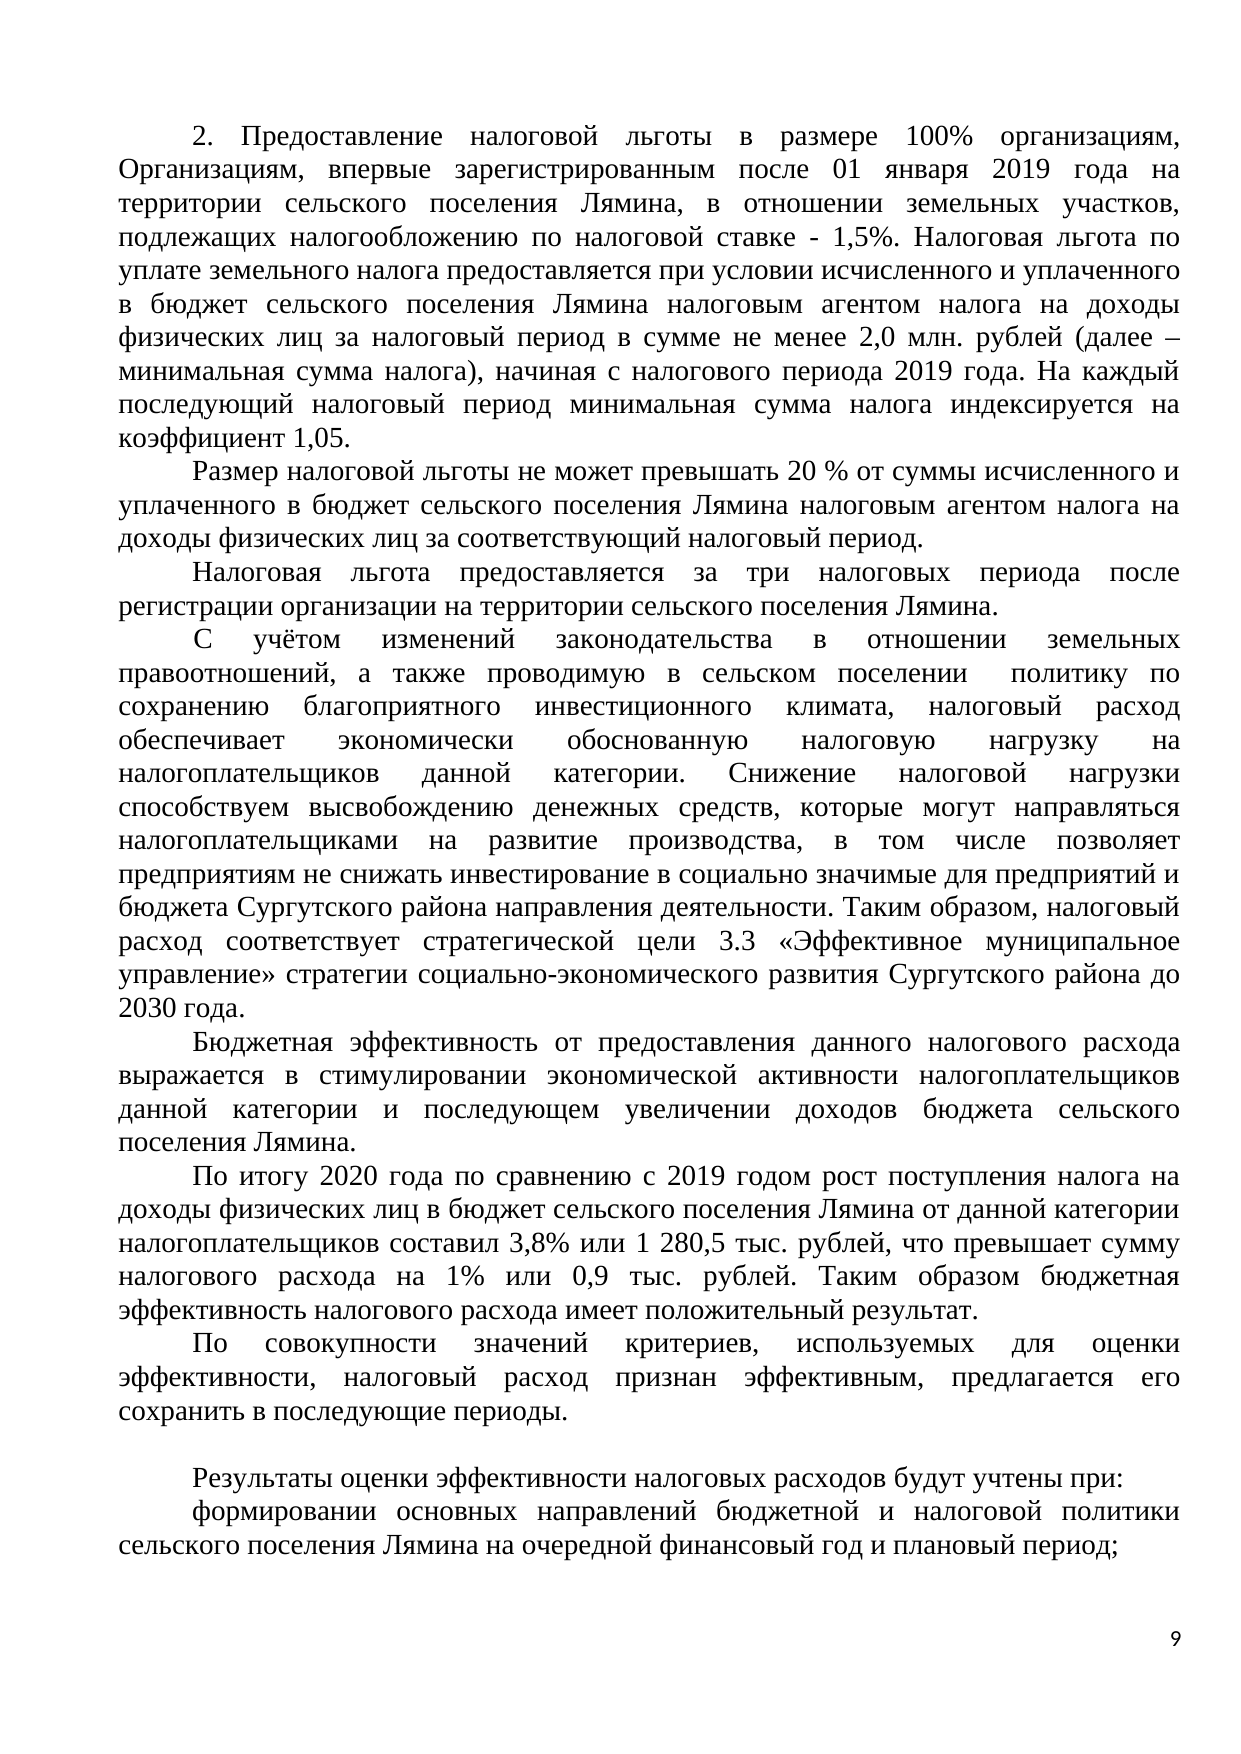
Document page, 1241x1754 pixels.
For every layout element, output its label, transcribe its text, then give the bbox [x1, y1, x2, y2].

text С учётом изменений законодательства в отношении земельных правоотношений, а также проводимую в сельском поселении политику по сохранению благоприятного инвестиционного климата, налоговый расход обеспечивает экономически обоснованную налоговую нагрузку на налогоплательщиков данной категории. Снижение налоговой нагрузки способствуем высвобождению денежных средств, которые могут направляться налогоплательщиками на развитие производства, в том числе позволяет предприятиям не снижать инвестирование в социально значимые для предприятий и бюджета Сургутского района направления деятельности. Таким образом, налоговый расход соответствует стратегической цели 3.3 «Эффективное муниципальное управление» стратегии социально-экономического развития Сургутского района до 2030 года. [118, 621, 1181, 1024]
text Размер налоговой льготы не может превышать 20 % от суммы исчисленного и уплаченного в бюджет сельского поселения Лямина налоговым агентом налога на доходы физических лиц за соответствующий налоговый период. [118, 453, 1181, 554]
text Налоговая льгота предоставляется за три налоговых периода после регистрации организации на территории сельского поселения Лямина. [118, 554, 1181, 621]
text формировании основных направлений бюджетной и налоговой политики сельского поселения Лямина на очередной финансовый год и плановый период; [118, 1493, 1181, 1560]
text По итогу 2020 года по сравнению с 2019 годом рост поступления налога на доходы физических лиц в бюджет сельского поселения Лямина от данной категории налогоплательщиков составил 3,8% или 1 280,5 тыс. рублей, что превышает сумму налогового расхода на 1% или 0,9 тыс. рублей. Таким образом бюджетная эффективность налогового расхода имеет положительный результат. [118, 1158, 1181, 1326]
text Бюджетная эффективность от предоставления данного налогового расхода выражается в стимулировании экономической активности налогоплательщиков данной категории и последующем увеличении доходов бюджета сельского поселения Лямина. [118, 1024, 1181, 1158]
text По совокупности значений критериев, используемых для оценки эффективности, налоговый расход признан эффективным, предлагается его сохранить в последующие периоды. [118, 1326, 1181, 1426]
text Результаты оценки эффективности налоговых расходов будут учтены при: [118, 1460, 1181, 1493]
text 2. Предоставление налоговой льготы в размере 100% организациям, Организациям, впервые зарегистрированным после 01 января 2019 года на территории сельского поселения Лямина, в отношении земельных участков, подлежащих налогообложению по налоговой ставке - 1,5%. Налоговая льгота по уплате земельного налога предоставляется при условии исчисленного и уплаченного в бюджет сельского поселения Лямина налоговым агентом налога на доходы физических лиц за налоговый период в сумме не менее 2,0 млн. рублей (далее – минимальная сумма налога), начиная с налогового периода 2019 года. На каждый последующий налоговый период минимальная сумма налога индексируется на коэффициент 1,05. [118, 118, 1181, 453]
